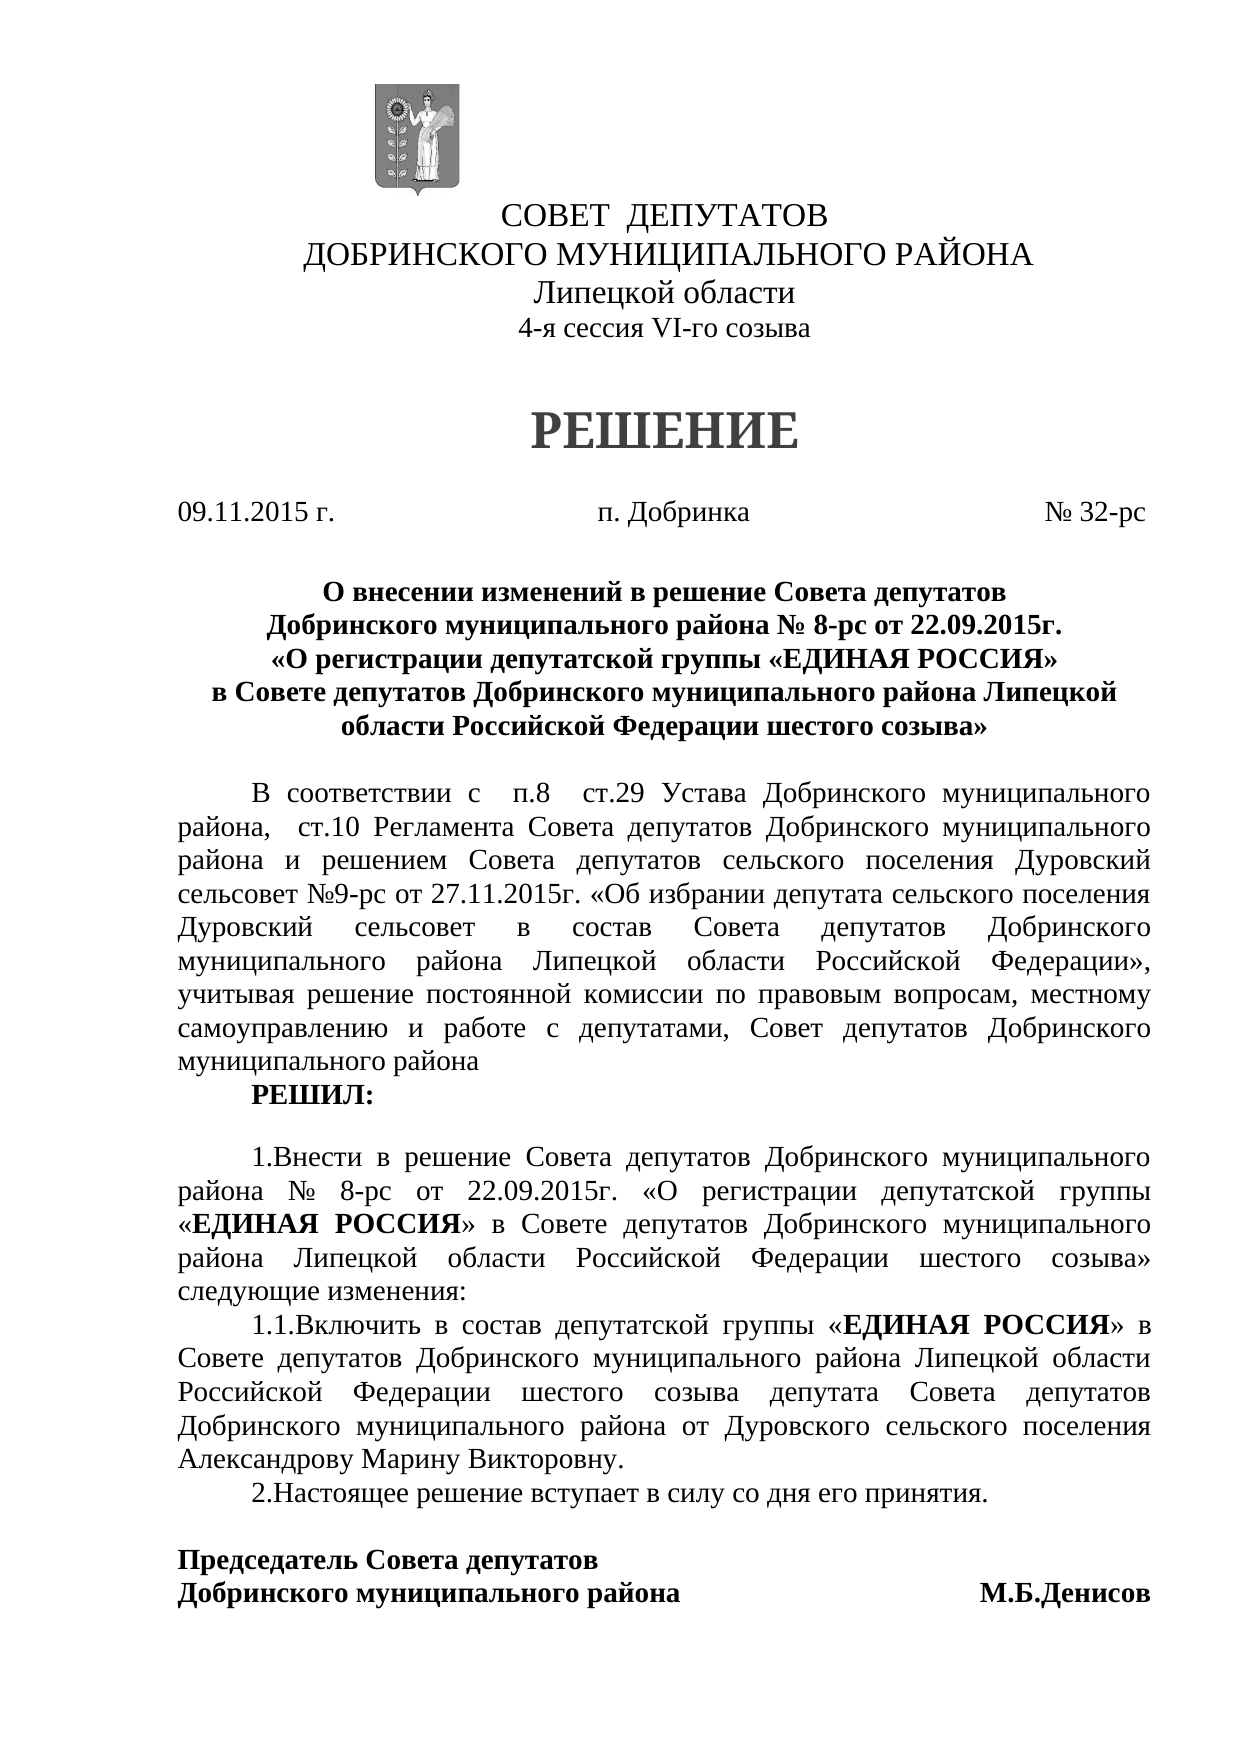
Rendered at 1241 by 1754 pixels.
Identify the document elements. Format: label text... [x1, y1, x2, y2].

text в Совете депутатов Добринского муниципального района Липецкой области Российской Федерации шестого созыва» [177, 674, 1152, 742]
text «О регистрации депутатской группы «ЕДИНАЯ РОССИЯ» [177, 641, 1152, 674]
picture [375, 84, 460, 196]
table_header [177, 59, 657, 196]
text В соответствии с п.8 ст.29 Устава Добринского муниципального района, ст.10 Регламента Совета депутатов Добринского муниципального района и решением Совета депутатов сельского поселения Дуровский сельсовет №9-рс от 27.11.2015г. «Об избрании депутата сельского поселения Дуровский сельсовет в состав Совета депутатов Добринского муниципального района Липецкой области Российской Федерации», учитывая решение постоянной комиссии по правовым вопросам, местному самоуправлению и работе с депутатами, Совет депутатов Добринского муниципального района [177, 775, 1152, 1077]
text 1.Внести в решение Совета депутатов Добринского муниципального района № 8-рс от 22.09.2015г. «О регистрации депутатской группы «ЕДИНАЯ РОССИЯ» в Совете депутатов Добринского муниципального района Липецкой области Российской Федерации шестого созыва» следующие изменения: [177, 1139, 1152, 1307]
text 1.1.Включить в состав депутатской группы «ЕДИНАЯ РОССИЯ» в Совете депутатов Добринского муниципального района Липецкой области Российской Федерации шестого созыва депутата Совета депутатов Добринского муниципального района от Дуровского сельского поселения Александрову Марину Викторовну. [177, 1307, 1152, 1475]
subtitle ДОБРИНСКОГО МУНИЦИПАЛЬНОГО РАЙОНА [177, 234, 1152, 272]
text 2.Настоящее решение вступает в силу со дня его принятия. [177, 1475, 1152, 1508]
subtitle СОВЕТ ДЕПУТАТОВ [177, 59, 1152, 234]
text Липецкой области [177, 272, 1152, 311]
text 09.11.2015 г. п. Добринка № 32-рс [177, 494, 1152, 528]
subtitle РЕШЕНИЕ [177, 403, 1152, 461]
text 4-я сессия VI-го созыва [177, 311, 1152, 344]
text Добринского муниципального района М.Б.Денисов [177, 1575, 1152, 1609]
text РЕШИЛ: [177, 1077, 1152, 1111]
text О внесении изменений в решение Совета депутатов [177, 574, 1152, 607]
text Председатель Совета депутатов [177, 1542, 1152, 1575]
text Добринского муниципального района № 8-рс от 22.09.2015г. [177, 607, 1152, 641]
